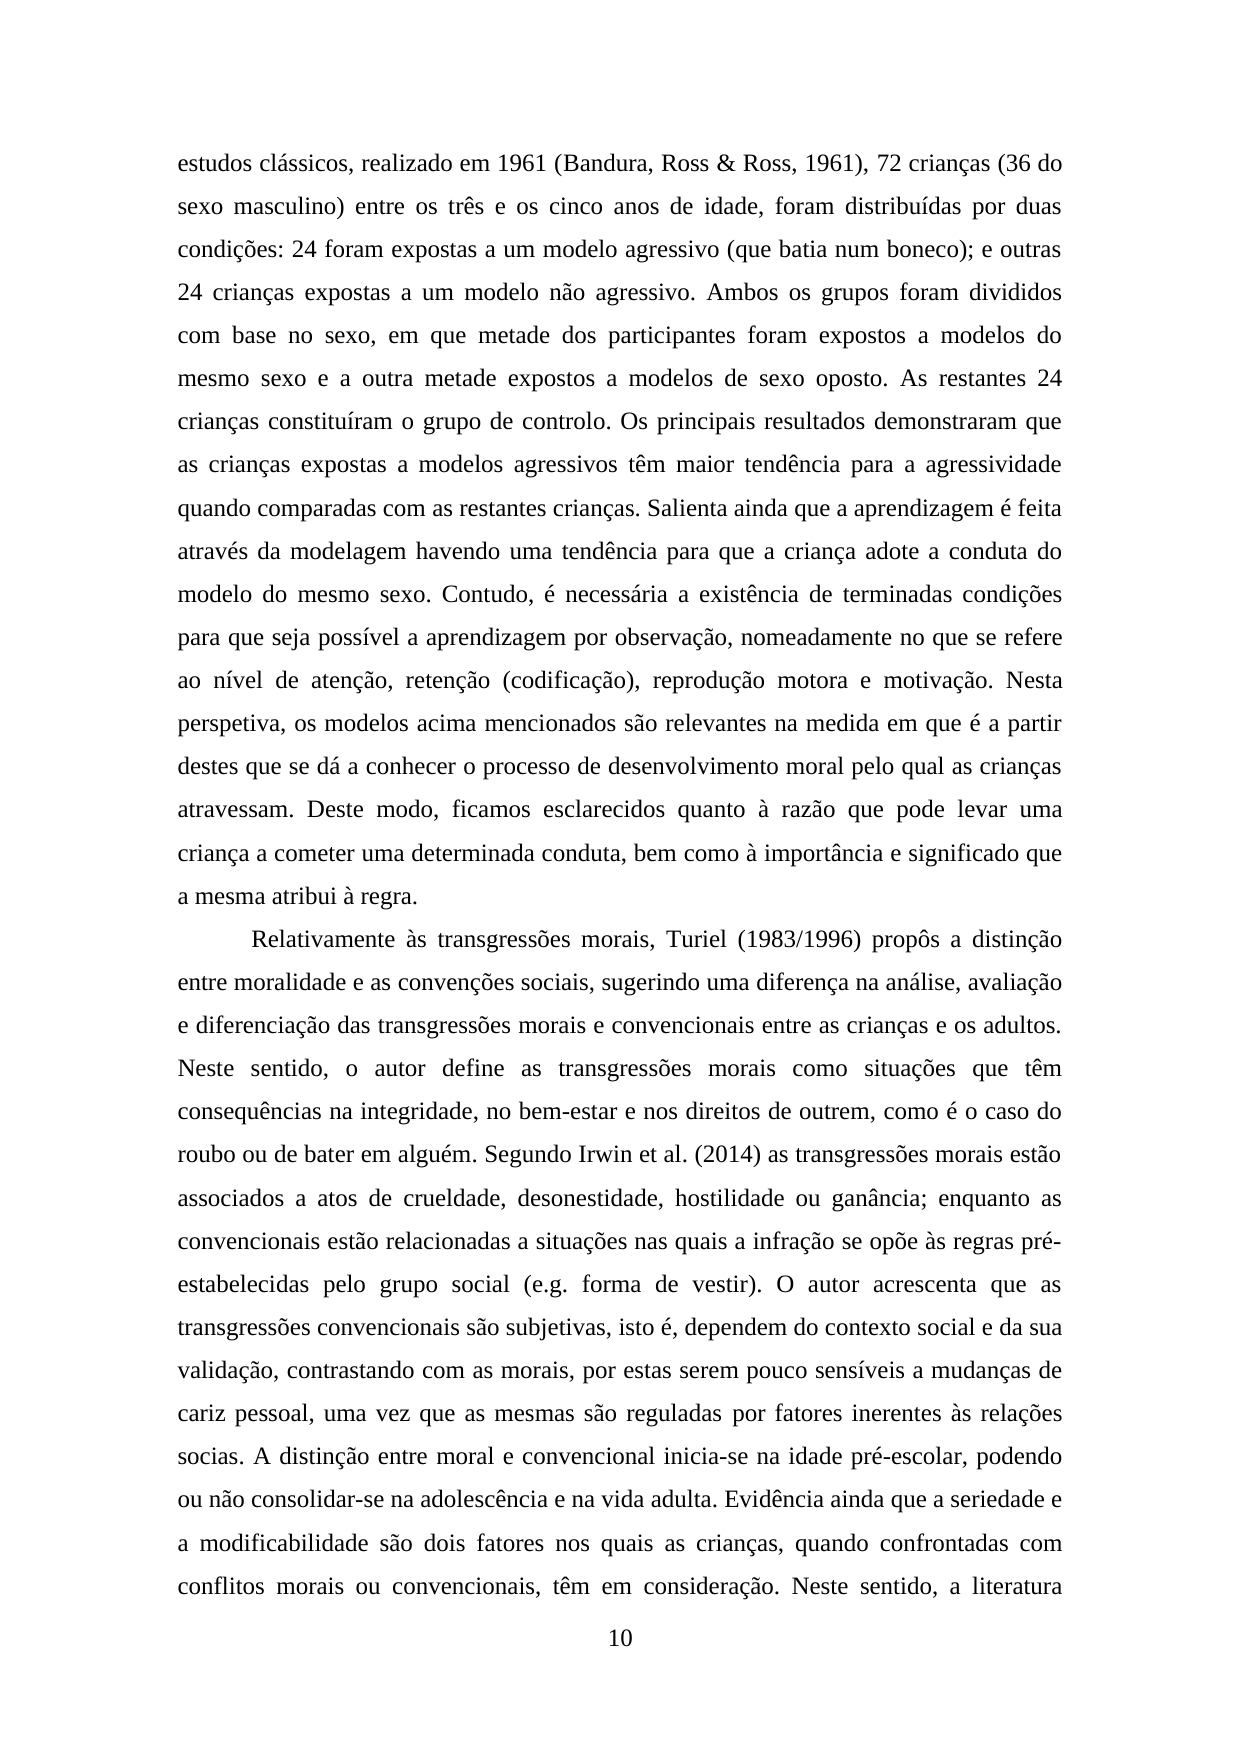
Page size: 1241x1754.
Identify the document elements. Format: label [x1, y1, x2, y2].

text [177, 148, 1063, 909]
text [177, 924, 1063, 1599]
